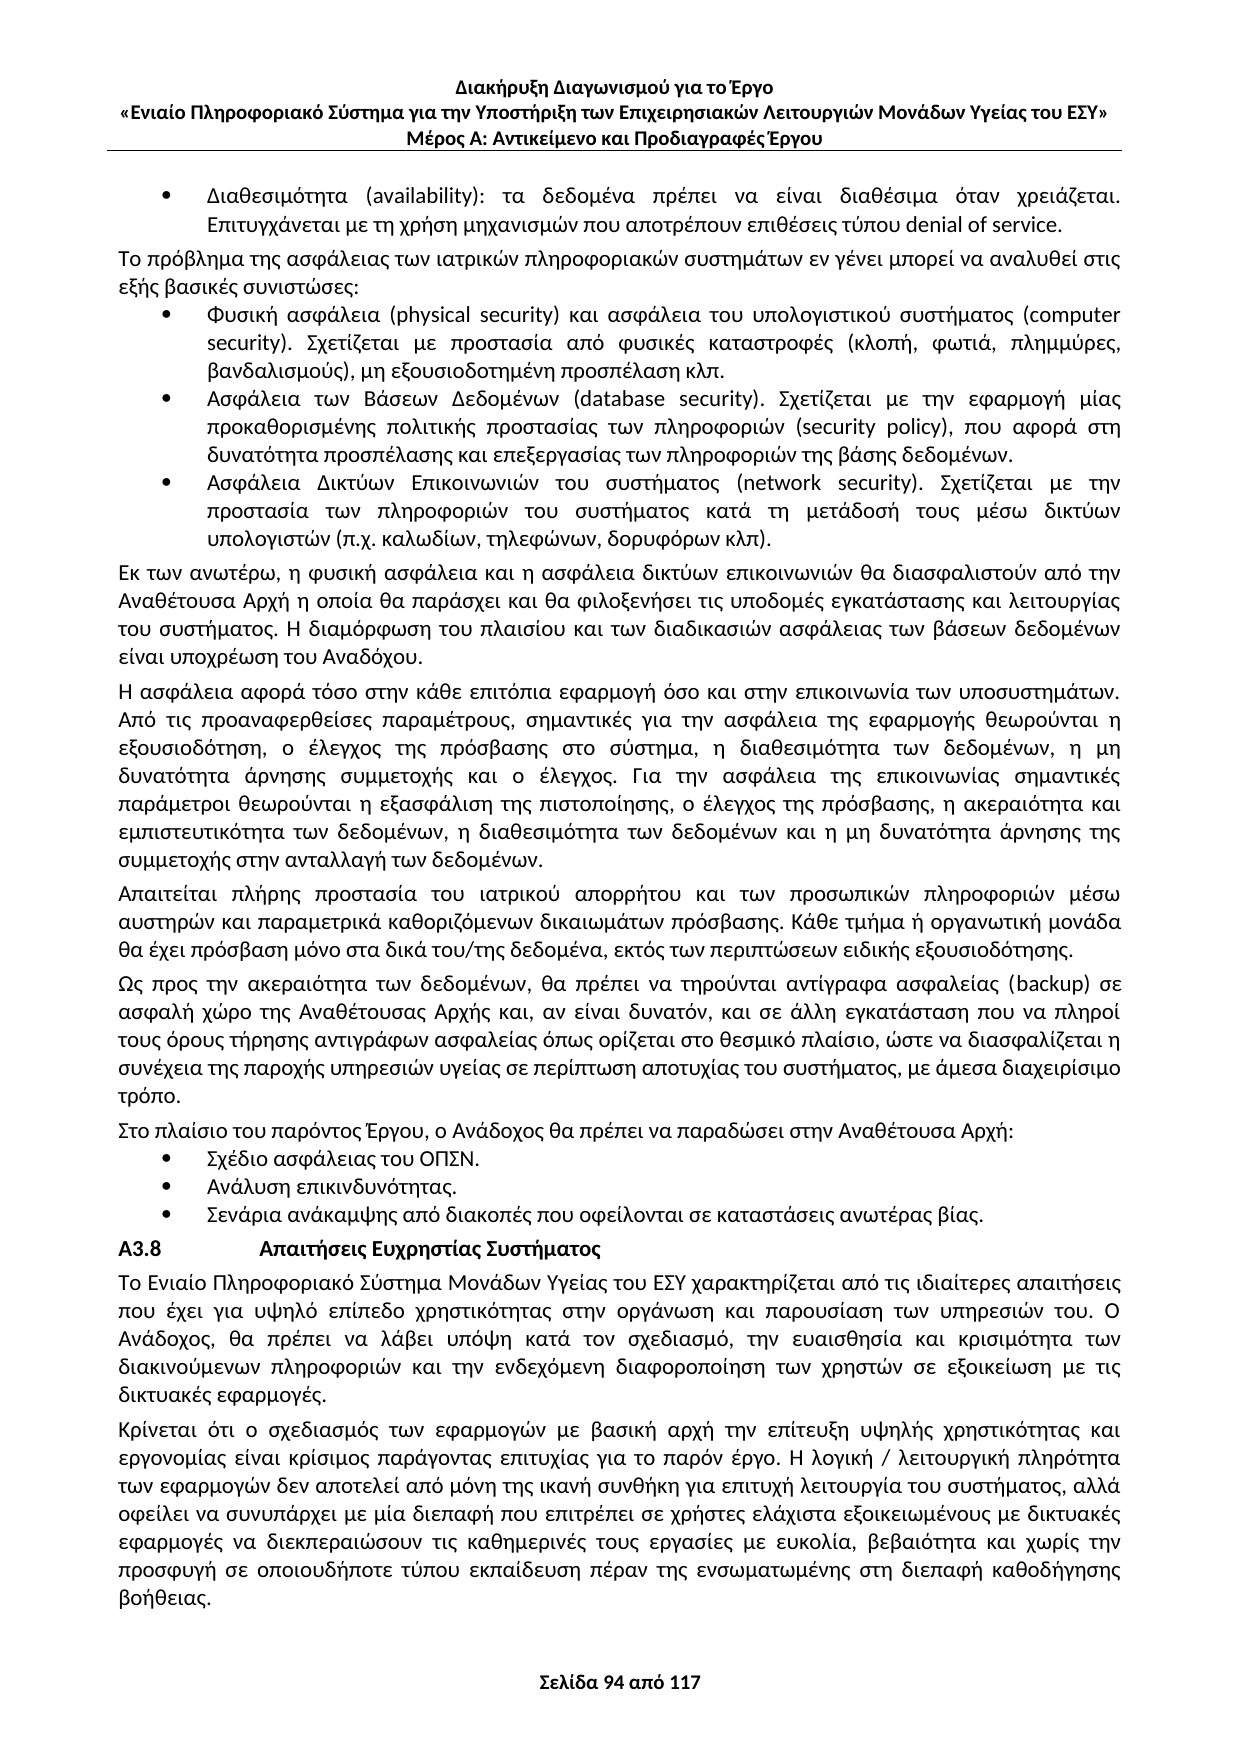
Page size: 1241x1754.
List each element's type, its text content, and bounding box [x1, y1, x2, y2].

text Κρίνεται ότι ο σχεδιασμός των εφαρμογών με βασική αρχή την επίτευξη υψηλής χρηστικότητας και εργονομίας είναι κρίσιμος παράγοντας επιτυχίας για το παρόν έργο. Η λογική / λειτουργική πληρότητα των εφαρμογών δεν αποτελεί από μόνη της ικανή συνθήκη για επιτυχή λειτουργία του συστήματος, αλλά οφείλει να συνυπάρχει με μία διεπαφή που επιτρέπει σε χρήστες ελάχιστα εξοικειωμένους με δικτυακές εφαρμογές να διεκπεραιώσουν τις καθημερινές τους εργασίες με ευκολία, βεβαιότητα και χωρίς την προσφυγή σε οποιουδήποτε τύπου εκπαίδευση πέραν της ενσωματωμένης στη διεπαφή καθοδήγησης βοήθειας. [118, 1415, 1122, 1611]
list Ασφάλεια των Βάσεων Δεδομένων (database security). Σχετίζεται με την εφαρμογή μίας προκαθορισμένης πολιτικής προστασίας των πληροφοριών (security policy), που αφορά στη δυνατότητα προσπέλασης και επεξεργασίας των πληροφοριών της βάσης δεδομένων. [162, 384, 1122, 468]
list Σχέδιο ασφάλειας του ΟΠΣΝ. [162, 1144, 1122, 1172]
text Το Ενιαίο Πληροφοριακό Σύστημα Μονάδων Υγείας του ΕΣΥ χαρακτηρίζεται από τις ιδιαίτερες απαιτήσεις που έχει για υψηλό επίπεδο χρηστικότητας στην οργάνωση και παρουσίαση των υπηρεσιών του. Ο Ανάδοχος, θα πρέπει να λάβει υπόψη κατά τον σχεδιασμό, την ευαισθησία και κρισιμότητα των διακινούμενων πληροφοριών και την ενδεχόμενη διαφοροποίηση των χρηστών σε εξοικείωση με τις δικτυακές εφαρμογές. [118, 1268, 1122, 1408]
list Ανάλυση επικινδυνότητας. [162, 1172, 1122, 1200]
list Ασφάλεια Δικτύων Επικοινωνιών του συστήματος (network security). Σχετίζεται με την προστασία των πληροφοριών του συστήματος κατά τη μετάδοσή τους μέσω δικτύων υπολογιστών (π.χ. καλωδίων, τηλεφώνων, δορυφόρων κλπ). [162, 468, 1122, 552]
text Στο πλαίσιο του παρόντος Έργου, ο Ανάδοχος θα πρέπει να παραδώσει στην Αναθέτουσα Αρχή: [118, 1116, 1122, 1144]
text Ως προς την ακεραιότητα των δεδομένων, θα πρέπει να τηρούνται αντίγραφα ασφαλείας (backup) σε ασφαλή χώρο της Αναθέτουσας Αρχής και, αν είναι δυνατόν, και σε άλλη εγκατάσταση που να πληροί τους όρους τήρησης αντιγράφων ασφαλείας όπως ορίζεται στο θεσμικό πλαίσιο, ώστε να διασφαλίζεται η συνέχεια της παροχής υπηρεσιών υγείας σε περίπτωση αποτυχίας του συστήματος, με άμεσα διαχειρίσιμο τρόπο. [118, 969, 1122, 1109]
list Σενάρια ανάκαμψης από διακοπές που οφείλονται σε καταστάσεις ανωτέρας βίας. [162, 1200, 1122, 1228]
text Απαιτείται πλήρης προστασία του ιατρικού απορρήτου και των προσωπικών πληροφοριών μέσω αυστηρών και παραμετρικά καθοριζόμενων δικαιωμάτων πρόσβασης. Κάθε τμήμα ή οργανωτική μονάδα θα έχει πρόσβαση μόνο στα δικά του/της δεδομένα, εκτός των περιπτώσεων ειδικής εξουσιοδότησης. [118, 879, 1122, 963]
subtitle Απαιτήσεις Ευχρηστίας Συστήματος [118, 1234, 1122, 1262]
list Φυσική ασφάλεια (physical security) και ασφάλεια του υπολογιστικού συστήματος (computer security). Σχετίζεται με προστασία από φυσικές καταστροφές (κλοπή, φωτιά, πλημμύρες, βανδαλισμούς), μη εξουσιοδοτημένη προσπέλαση κλπ. [162, 300, 1122, 384]
text Το πρόβλημα της ασφάλειας των ιατρικών πληροφοριακών συστημάτων εν γένει μπορεί να αναλυθεί στις εξής βασικές συνιστώσες: [118, 244, 1122, 300]
text Η ασφάλεια αφορά τόσο στην κάθε επιτόπια εφαρμογή όσο και στην επικοινωνία των υποσυστημάτων. Από τις προαναφερθείσες παραμέτρους, σημαντικές για την ασφάλεια της εφαρμογής θεωρούνται η εξουσιοδότηση, ο έλεγχος της πρόσβασης στο σύστημα, η διαθεσιμότητα των δεδομένων, η μη δυνατότητα άρνησης συμμετοχής και ο έλεγχος. Για την ασφάλεια της επικοινωνίας σημαντικές παράμετροι θεωρούνται η εξασφάλιση της πιστοποίησης, ο έλεγχος της πρόσβασης, η ακεραιότητα και εμπιστευτικότητα των δεδομένων, η διαθεσιμότητα των δεδομένων και η μη δυνατότητα άρνησης της συμμετοχής στην ανταλλαγή των δεδομένων. [118, 677, 1122, 873]
text Εκ των ανωτέρω, η φυσική ασφάλεια και η ασφάλεια δικτύων επικοινωνιών θα διασφαλιστούν από την Αναθέτουσα Αρχή η οποία θα παράσχει και θα φιλοξενήσει τις υποδομές εγκατάστασης και λειτουργίας του συστήματος. Η διαμόρφωση του πλαισίου και των διαδικασιών ασφάλειας των βάσεων δεδομένων είναι υποχρέωση του Αναδόχου. [118, 558, 1122, 671]
list Διαθεσιμότητα (availability): τα δεδομένα πρέπει να είναι διαθέσιμα όταν χρειάζεται. Επιτυγχάνεται με τη χρήση μηχανισμών που αποτρέπουν επιθέσεις τύπου denial of service. [162, 182, 1122, 238]
